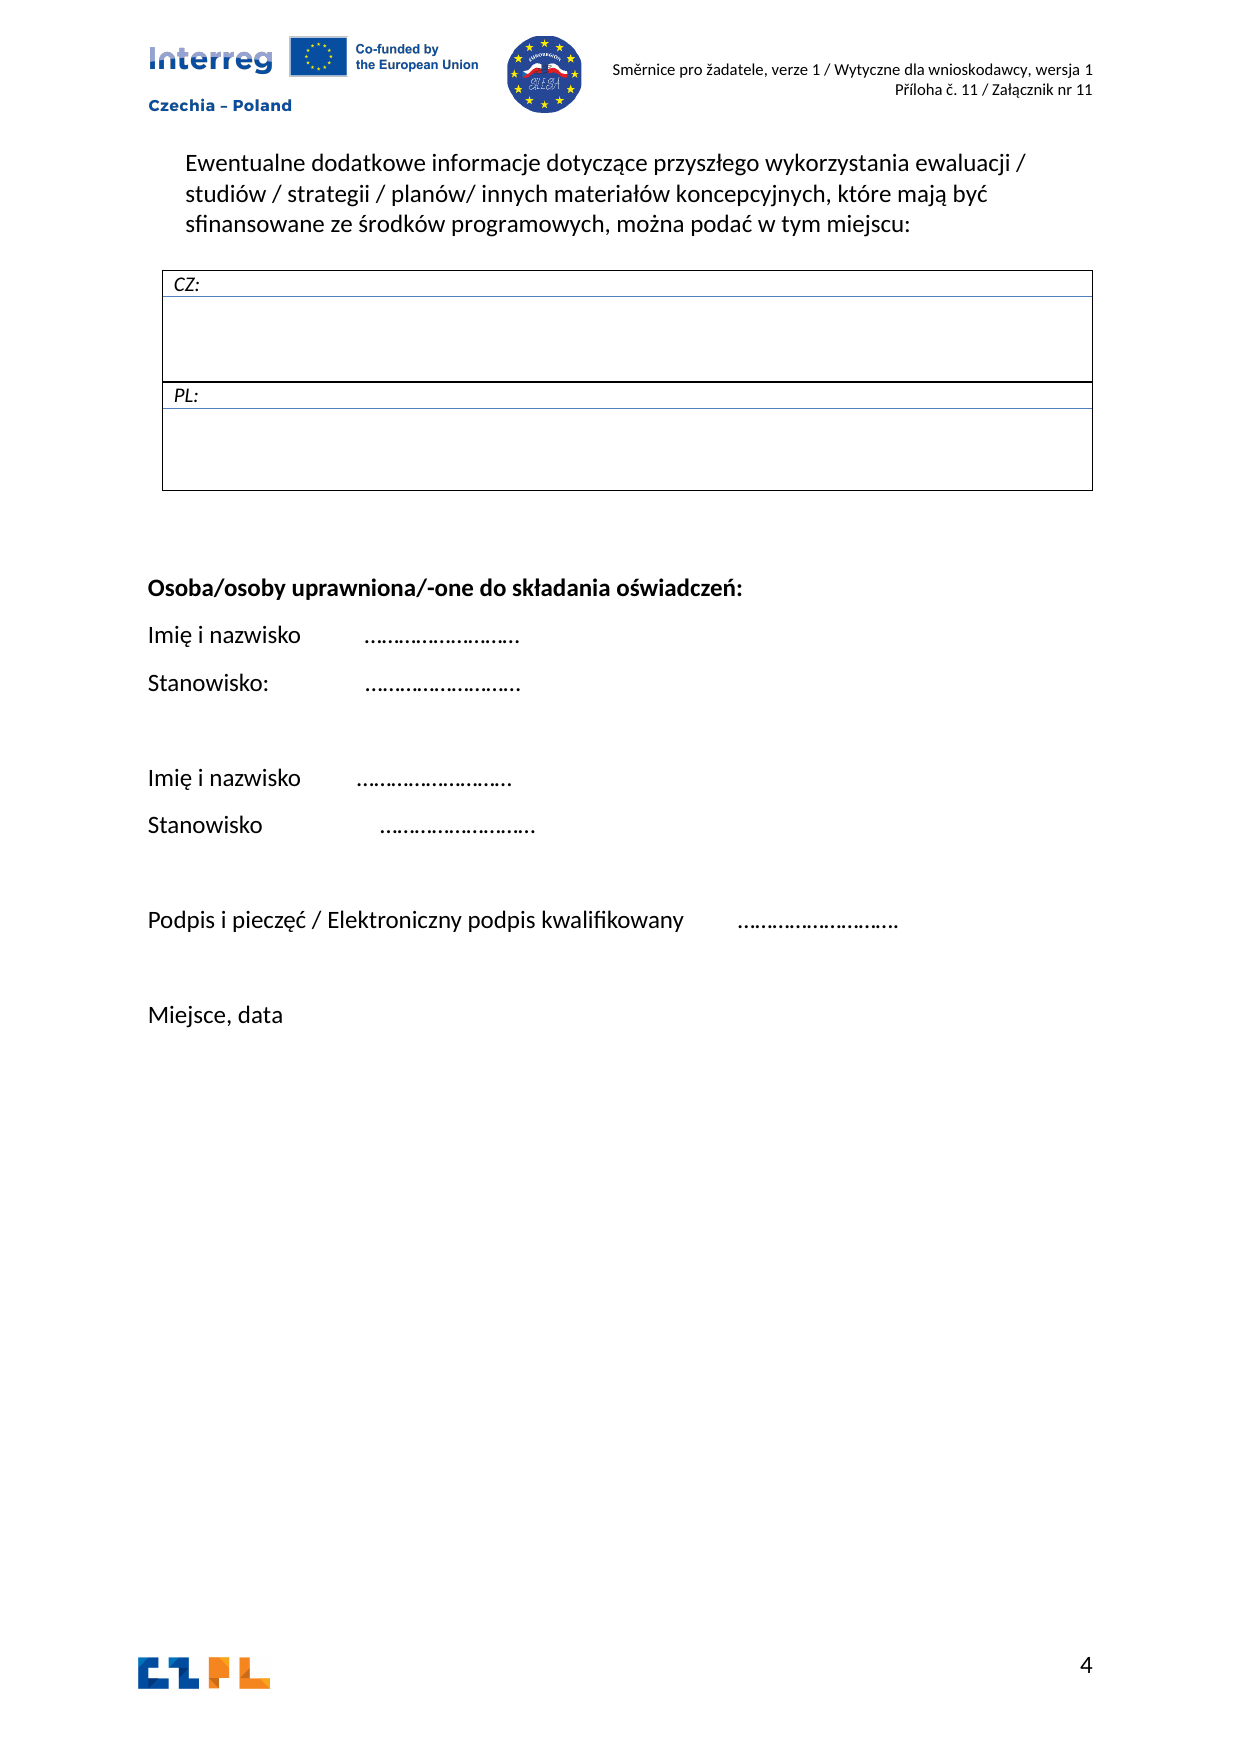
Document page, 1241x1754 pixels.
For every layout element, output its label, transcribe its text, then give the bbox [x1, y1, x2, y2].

table_cell PL: [163, 383, 1092, 408]
text Osoba/osoby uprawniona/-one do składania oświadczeń: [148, 572, 1093, 603]
list Ewentualne dodatkowe informacje dotyczące przyszłego wykorzystania ewaluacji / studiów / strategii / planów/ innych materiałów koncepcyjnych, które mają być sfinansowane ze środków programowych, można podać w tym miejscu: [185, 148, 1093, 239]
text Miejsce, data [148, 1000, 1093, 1030]
text Imię i nazwisko ……………………… [148, 762, 1093, 793]
picture [134, 1655, 273, 1693]
table_header CZ: [163, 271, 1092, 296]
table_cell [163, 297, 1092, 381]
text Stanowisko ……………………… [148, 810, 1093, 840]
text Imię i nazwisko ……………………… [148, 620, 1093, 650]
text Stanowisko: ……………………… [148, 667, 1093, 698]
text Podpis i pieczęć / Elektroniczny podpis kwalifikowany ………………………. [148, 905, 1093, 935]
picture [147, 34, 481, 115]
table_cell [163, 409, 1092, 490]
picture [506, 36, 582, 111]
